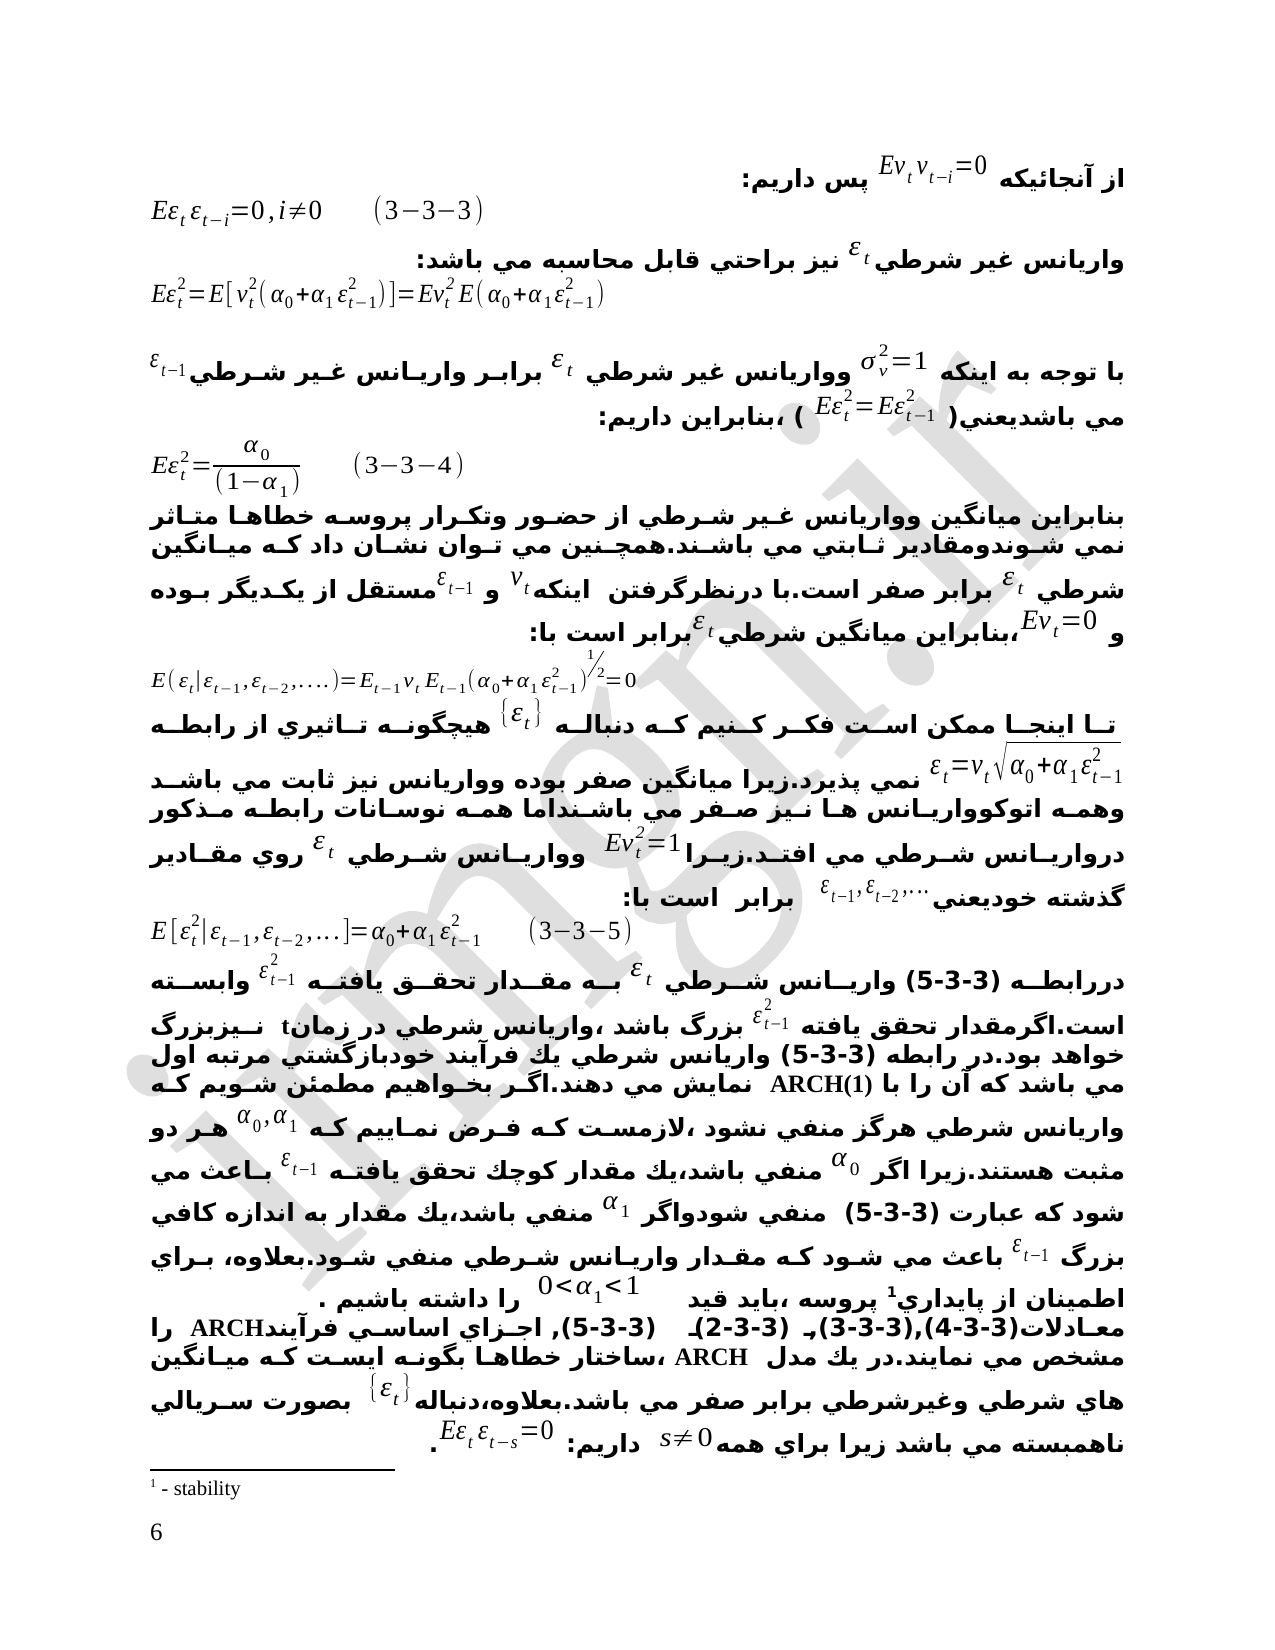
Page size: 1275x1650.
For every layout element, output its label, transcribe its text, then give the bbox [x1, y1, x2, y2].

text واريانس غير شرطي نيز براحتي قابل محاسبه مي باشد: [150, 231, 1125, 274]
text بنابراين ميانگين وواريانس غير شرطي از حضور وتكرار پروسه خطاها متاثر نمي شوندومقادير ثابتي مي باشند.همچنين مي توان نشان داد كه ميانگين شرطي برابر صفر است.با درنظرگرفتن اينكه و مستقل از يكديگر بوده و ،بنابراين ميانگين شرطيبرابر است با: [150, 501, 1125, 648]
text معادلات(3-3-4),(3-3-3), (3-3-2) (3-3-5), اجزاي اساسي فرآيندARCH را مشخص مي نمايند.در يك مدل ARCH ،ساختار خطاها بگونه ايست كه ميانگين هاي شرطي وغيرشرطي برابر صفر مي باشد.بعلاوه،دنباله بصورت سريالي ناهمبسته مي باشد زيرا براي همه داريم: . [150, 1313, 1125, 1458]
text با توجه به اينكه وواريانس غير شرطي برابر واريانس غير شرطي مي باشديعني( ) ،بنابراين داريم: [150, 342, 1125, 431]
text از آنجائيكه پس داريم: [150, 150, 1125, 193]
text دررابطه (3-3-5) واريانس شرطي به مقدار تحقق يافته وابسته است.اگرمقدار تحقق يافته بزرگ باشد ،واريانس شرطي در زمانt نيزبزرگ خواهد بود.در رابطه (3-3-5) واريانس شرطي يك فرآيند خودبازگشتي مرتبه اول مي باشد كه آن را با ARCH(1) نمايش مي دهند.اگر بخواهيم مطمئن شويم كه واريانس شرطي هرگز منفي نشود ،لازمست كه فرض نماييم كه هر دو مثبت هستند.زيرا اگر منفي باشد،يك مقدار كوچك تحقق يافته باعث مي شود كه عبارت (3-3-5) منفي شودواگر منفي باشد،يك مقدار به اندازه كافي بزرگ باعث مي شود كه مقدار واريانس شرطي منفي شود.بعلاوه، براي اطمينان از پايداري پروسه ،بايد قيد را داشته باشيم . [150, 951, 1125, 1313]
text تا اينجا ممكن است فكر كنيم كه دنباله هيچگونه تاثيري از رابطه نمي پذيرد.زيرا ميانگين صفر بوده وواريانس نيز ثابت مي باشد وهمه اتوكوواريانس ها نيز صفر مي باشنداما همه نوسانات رابطه مذكور درواريانس شرطي مي افتد.زيرا وواريانس شرطي روي مقادير گذشته خوديعني برابر است با: [150, 696, 1125, 912]
